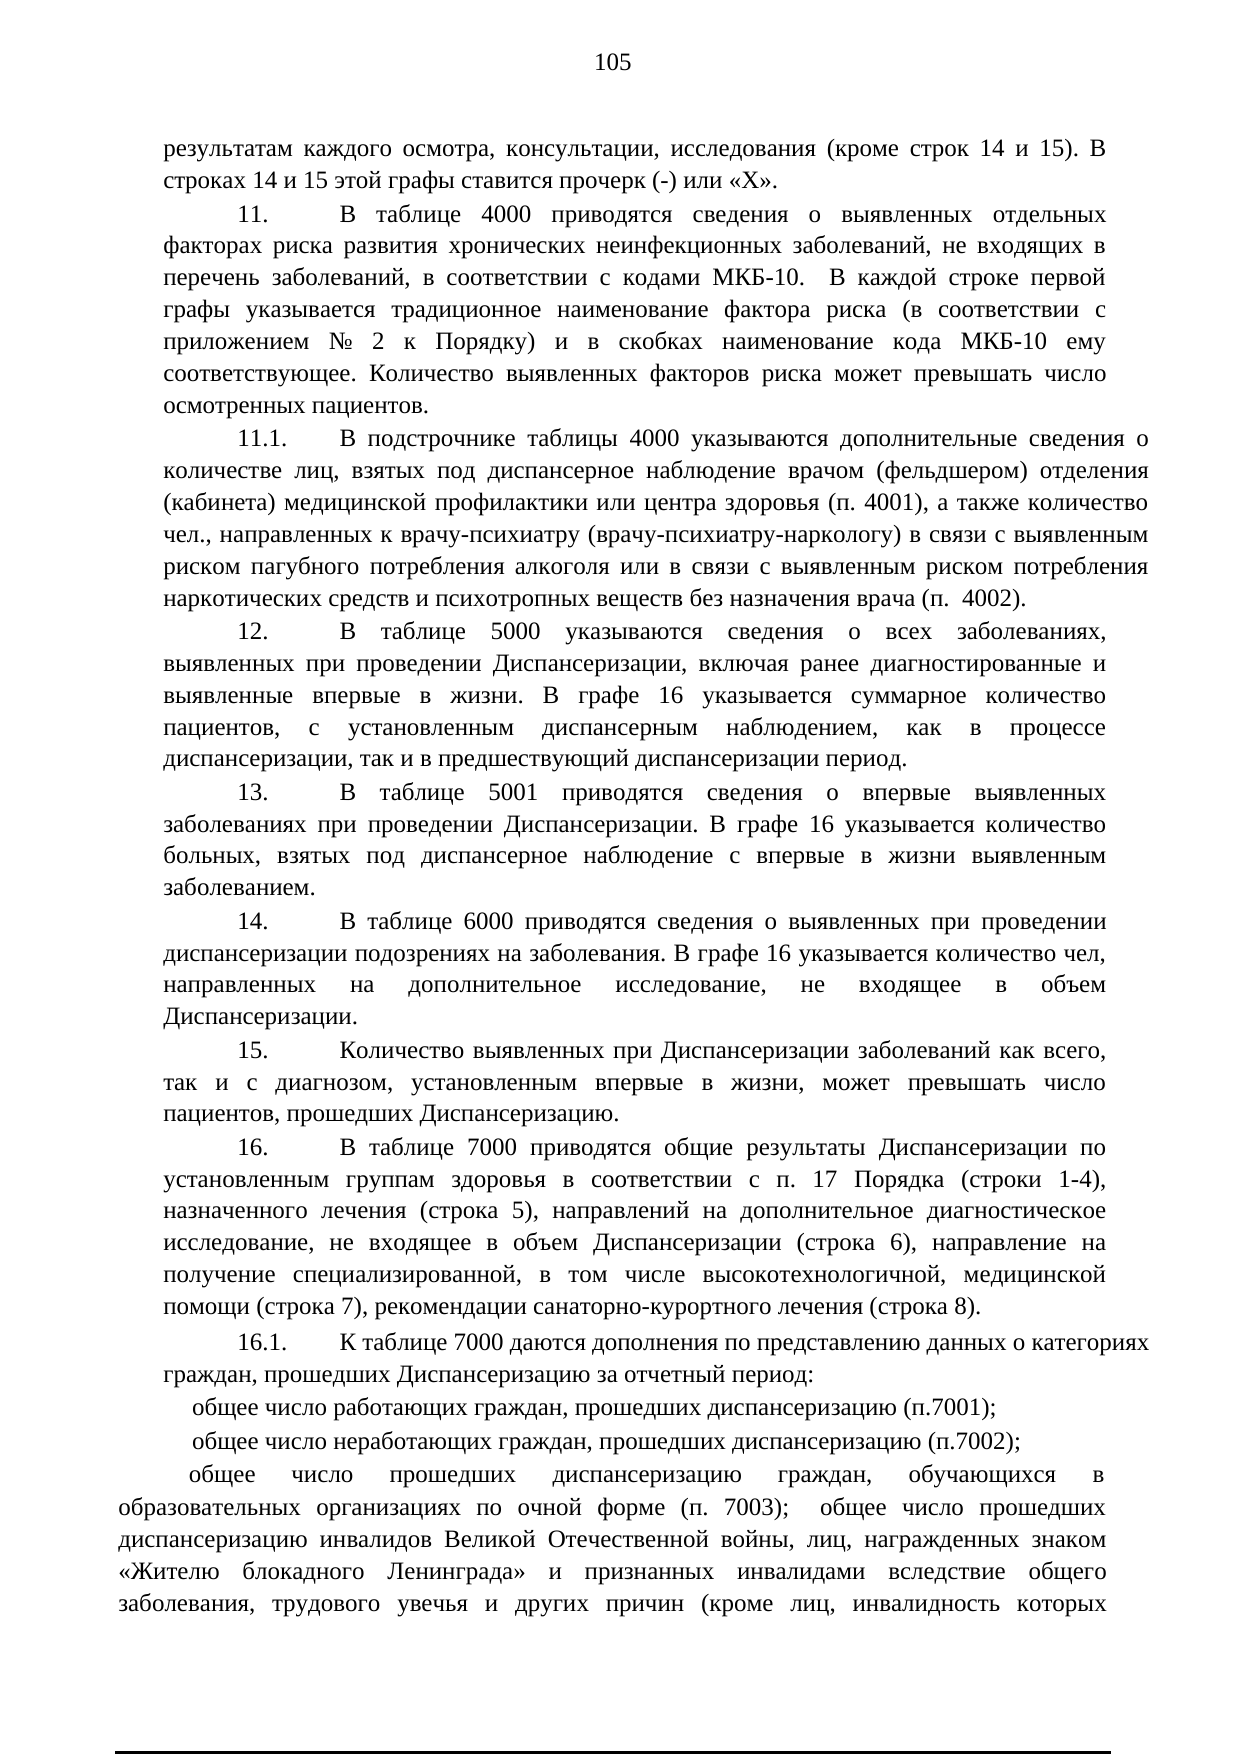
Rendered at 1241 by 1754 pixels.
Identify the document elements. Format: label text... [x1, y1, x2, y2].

list В таблице 5000 указываются сведения о всех заболеваниях, выявленных при проведении Диспансеризации, включая ранее диагностированные и выявленные впервые в жизни. В графе 16 указывается суммарное количество пациентов, с установленным диспансерным наблюдением, как в процессе диспансеризации, так и в предшествующий диспансеризации период. [163, 616, 1107, 772]
list В таблице 4000 приводятся сведения о выявленных отдельных факторах риска развития хронических неинфекционных заболеваний, не входящих в перечень заболеваний, в соответствии с кодами МКБ-10. В каждой строке первой графы указывается традиционное наименование фактора риска (в соответствии с приложением № 2 к Порядку) и в скобках наименование кода МКБ-10 ему соответствующее. Количество выявленных факторов риска может превышать число осмотренных пациентов. [163, 199, 1107, 419]
list В таблице 5001 приводятся сведения о впервые выявленных заболеваниях при проведении Диспансеризации. В графе 16 указывается количество больных, взятых под диспансерное наблюдение с впервые в жизни выявленным заболеванием. [163, 777, 1107, 901]
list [163, 133, 1107, 194]
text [118, 1492, 1107, 1617]
list В таблице 7000 приводятся общие результаты Диспансеризации по установленным группам здоровья в соответствии с п. 17 Порядка (строки 1-4), назначенного лечения (строка 5), направлений на дополнительное диагностическое исследование, не входящее в объем Диспансеризации (строка 6), направление на получение специализированной, в том числе высокотехнологичной, медицинской помощи (строка 7), рекомендации санаторно-курортного лечения (строка 8). [163, 1132, 1107, 1320]
list К таблице 7000 даются дополнения по представлению данных о категориях граждан, прошедших Диспансеризацию за отчетный период: [163, 1327, 1149, 1388]
list В подстрочнике таблицы 4000 указываются дополнительные сведения о количестве лиц, взятых под диспансерное наблюдение врачом (фельдшером) отделения (кабинета) медицинской профилактики или центра здоровья (п. 4001), а также количество чел., направленных к врачу-психиатру (врачу-психиатру-наркологу) в связи с выявленным риском пагубного потребления алкоголя или в связи с выявленным риском потребления наркотических средств и психотропных веществ без назначения врача (п. 4002). [163, 423, 1149, 611]
list В таблице 6000 приводятся сведения о выявленных при проведении диспансеризации подозрениях на заболевания. В графе 16 указывается количество чел, направленных на дополнительное исследование, не входящее в объем Диспансеризации. [163, 906, 1107, 1030]
text общее число работающих граждан, прошедших диспансеризацию (п.7001); [192, 1392, 1149, 1421]
text общее число прошедших диспансеризацию граждан, обучающихся в [118, 1459, 1155, 1488]
text общее число неработающих граждан, прошедших диспансеризацию (п.7002); [192, 1426, 1149, 1454]
list Количество выявленных при Диспансеризации заболеваний как всего, так и с диагнозом, установленным впервые в жизни, может превышать число пациентов, прошедших Диспансеризацию. [163, 1035, 1107, 1127]
